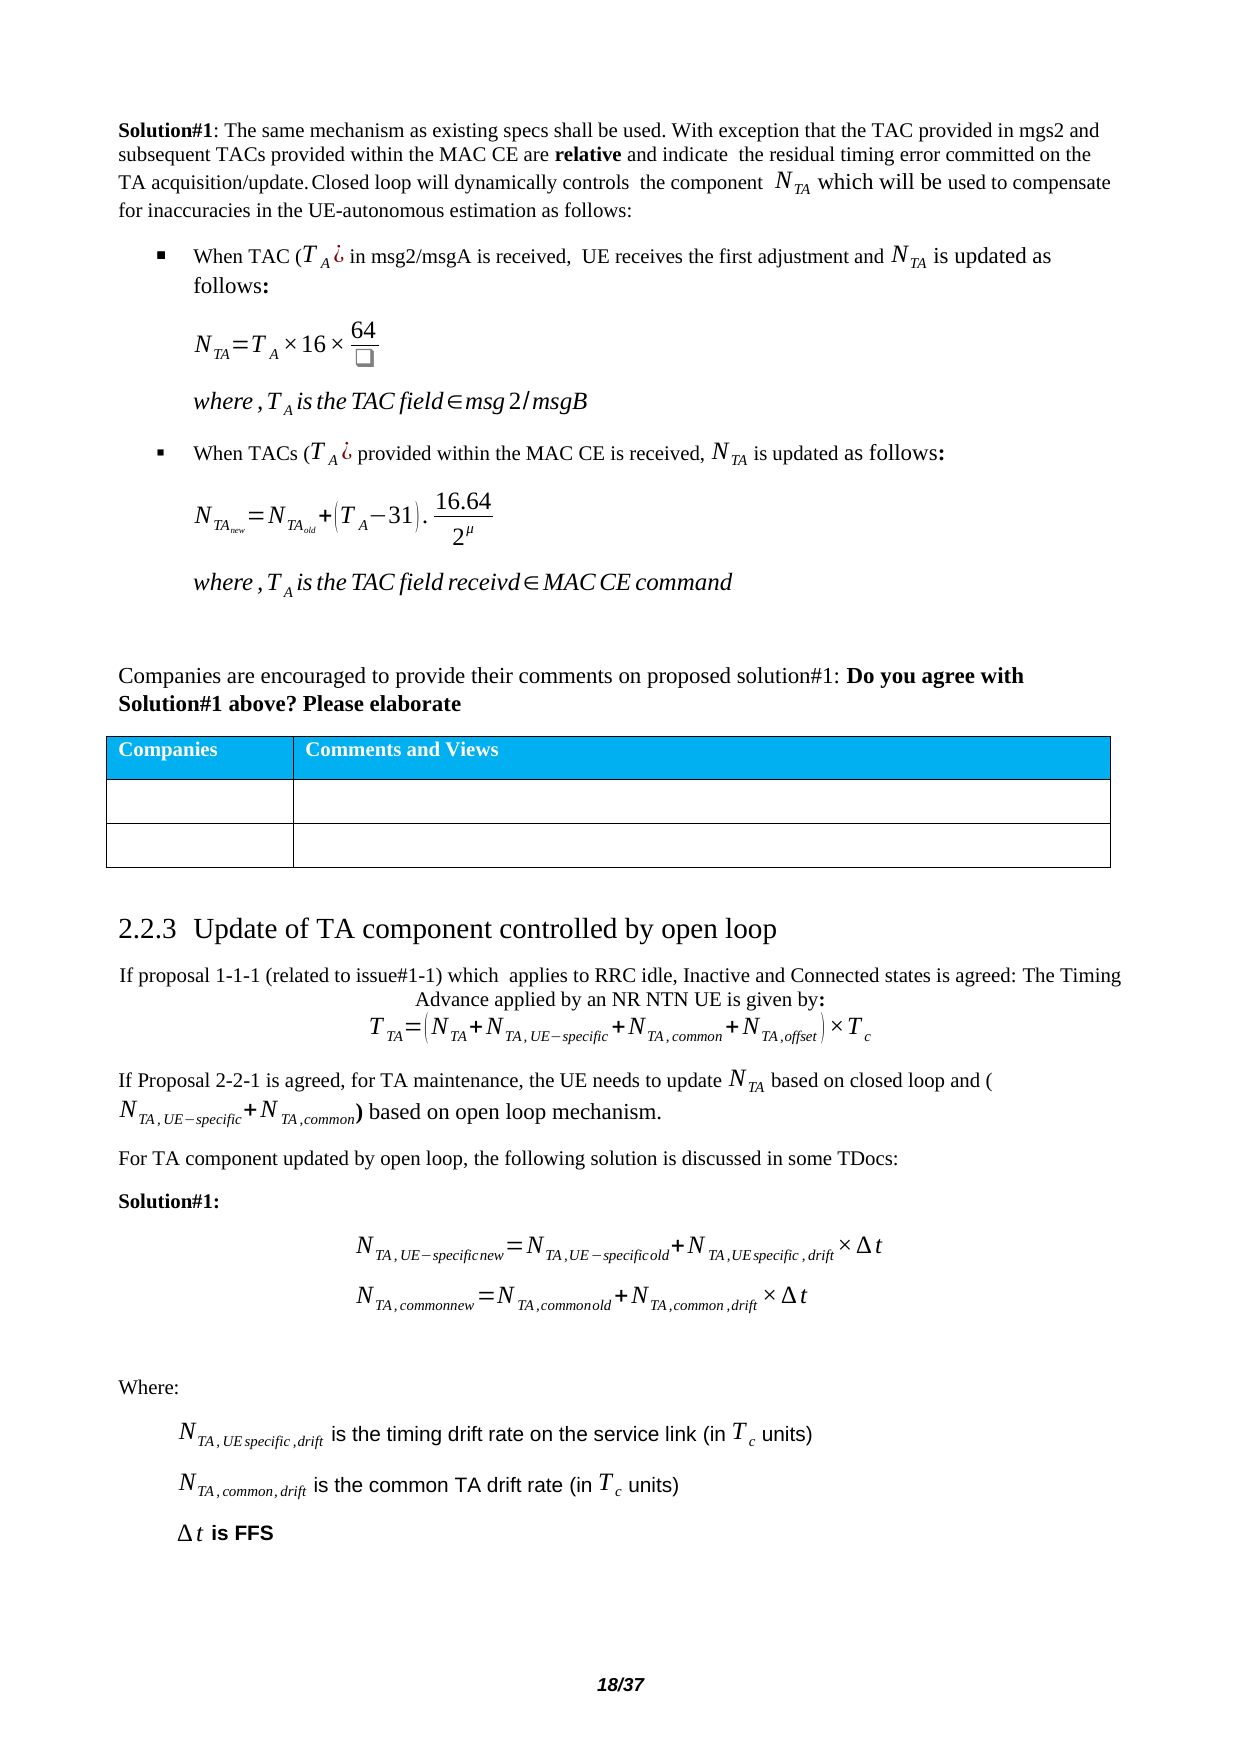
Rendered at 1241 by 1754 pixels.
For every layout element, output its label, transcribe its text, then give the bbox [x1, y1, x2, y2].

list When TACs ( provided within the MAC CE is received, is updated as follows: [156, 438, 1122, 469]
text is the timing drift rate on the service link (in units) [177, 1418, 1122, 1450]
text Where: [118, 1375, 1122, 1399]
text is the common TA drift rate (in units) [177, 1468, 1122, 1500]
table_header Comments and Views [294, 737, 1110, 779]
list When TAC ( in msg2/msgA is received, UE receives the first adjustment and is updated as follows: [156, 240, 1122, 298]
text Solution#1: [118, 1189, 1122, 1213]
text For TA component updated by open loop, the following solution is discussed in some TDocs: [118, 1146, 1122, 1170]
table_cell [294, 780, 1110, 823]
text is FFS [177, 1519, 1122, 1547]
list Companies are encouraged to provide their comments on proposed solution#1: Do you agree with Solution#1 above? Please elaborate [118, 662, 1122, 717]
table_cell [107, 780, 293, 823]
subtitle Update of TA component controlled by open loop [118, 911, 1122, 944]
text If proposal 1-1-1 (related to issue#1-1) which applies to RRC idle, Inactive and Connected states is agreed: The Timing Advance applied by an NR NTN UE is given by: [118, 963, 1122, 1046]
table_cell [107, 824, 293, 867]
table_cell [294, 824, 1110, 867]
text If Proposal 2-2-1 is agreed, for TA maintenance, the UE needs to update based on closed loop and () based on open loop mechanism. [118, 1065, 1122, 1127]
text Solution#1: The same mechanism as existing specs shall be used. With exception that the TAC provided in mgs2 and subsequent TACs provided within the MAC CE are relative and indicate the residual timing error committed on the TA acquisition/update.Closed loop will dynamically controls the component which will be used to compensate for inaccuracies in the UE-autonomous estimation as follows: [118, 118, 1122, 222]
table_header Companies [107, 737, 293, 779]
